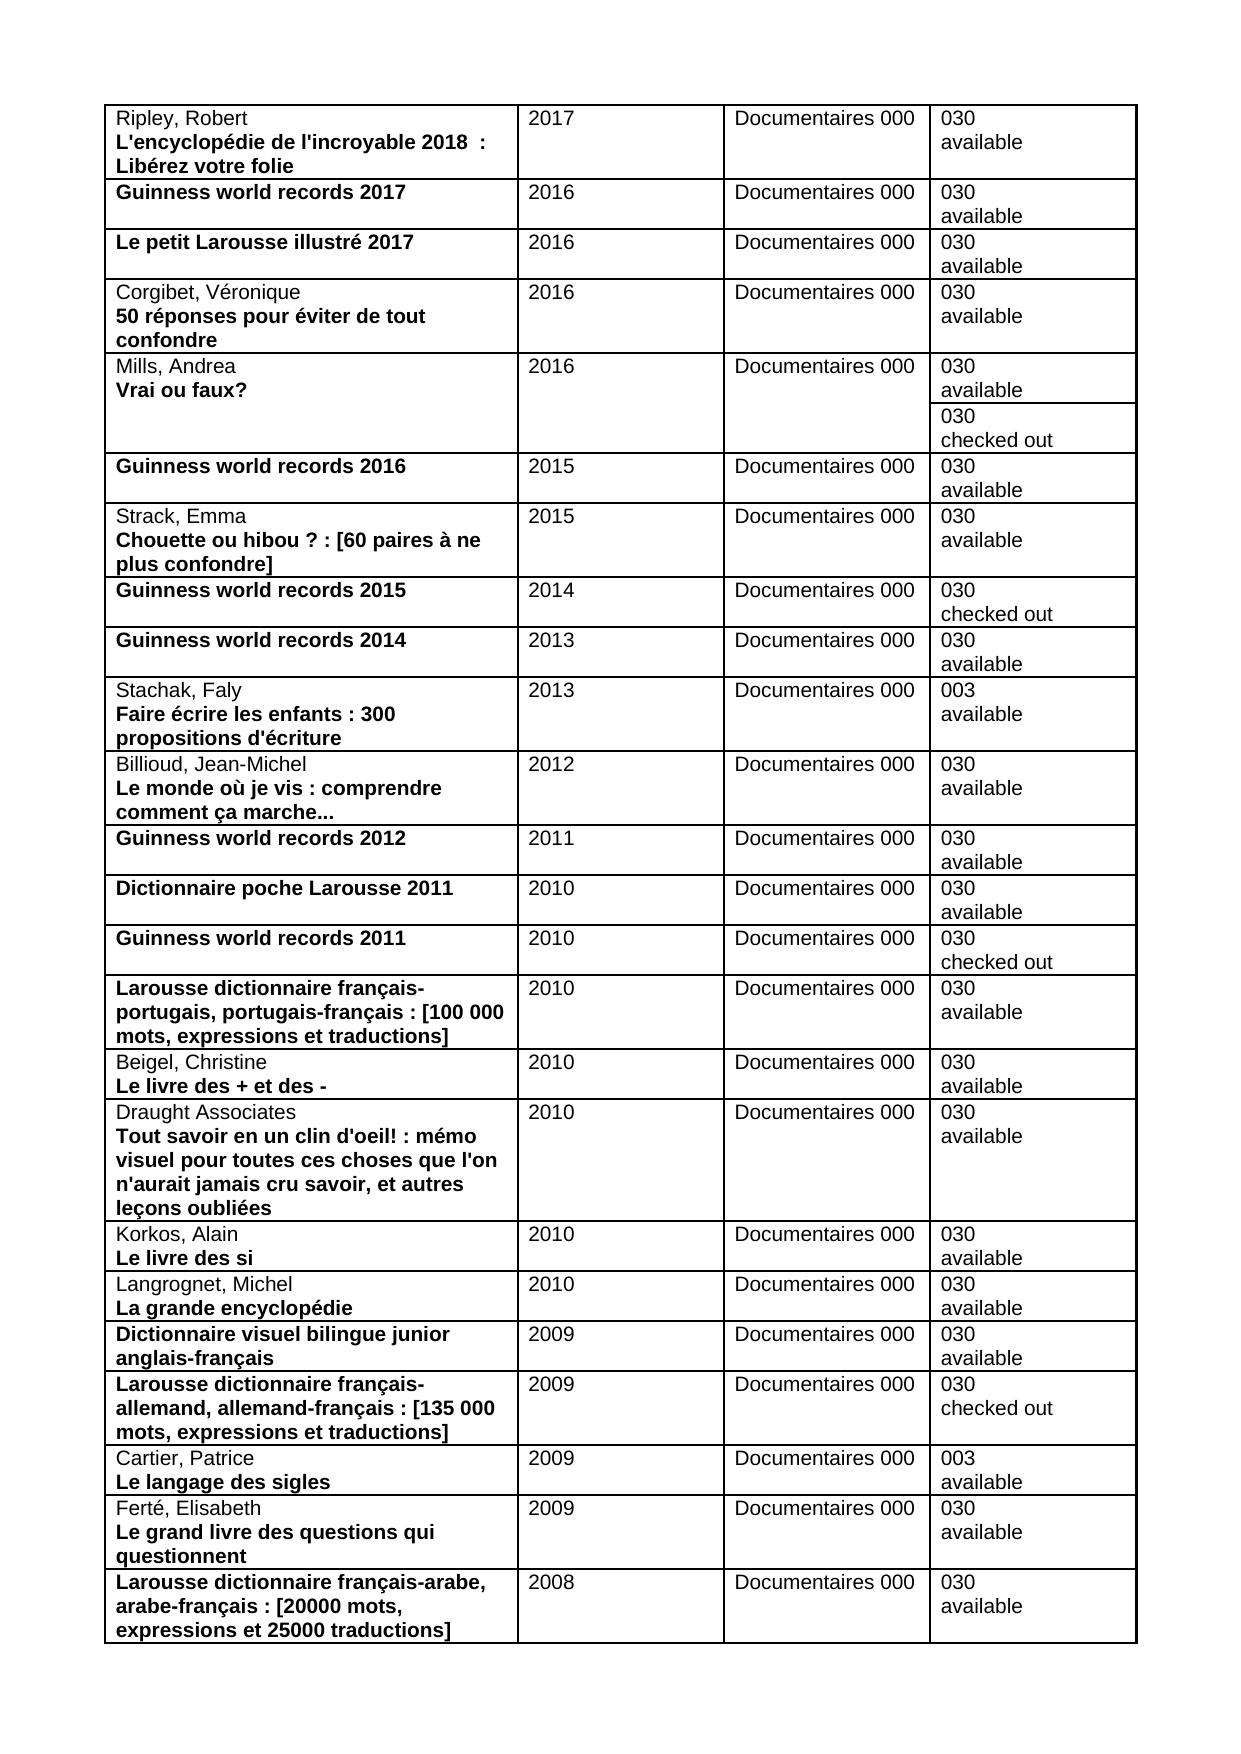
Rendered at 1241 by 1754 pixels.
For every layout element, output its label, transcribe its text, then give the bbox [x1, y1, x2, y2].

table_cell 2016 [519, 280, 723, 352]
table_cell Guinness world records 2014 [106, 628, 517, 676]
table_cell 2013 [519, 628, 723, 676]
table_cell 030 available [931, 504, 1135, 576]
table_cell Dictionnaire visuel bilingue junior anglais-français [106, 1322, 517, 1370]
table_cell 2016 [519, 354, 723, 452]
table_cell Documentaires 000 [725, 1100, 929, 1220]
table_cell Documentaires 000 [725, 1050, 929, 1098]
table_cell 030 available [931, 1100, 1135, 1220]
table_cell 2010 [519, 876, 723, 924]
table_cell 030 available [931, 1496, 1135, 1568]
table_cell Guinness world records 2011 [106, 926, 517, 974]
table_cell 2013 [519, 678, 723, 750]
table_cell 030 available [931, 180, 1135, 228]
table_cell 2010 [519, 926, 723, 974]
table_cell Documentaires 000 [725, 1272, 929, 1320]
table_cell Larousse dictionnaire français-portugais, portugais-français : [100 000 mots, expressions et traductions] [106, 976, 517, 1048]
table_cell Documentaires 000 [725, 678, 929, 750]
table_cell Documentaires 000 [725, 1222, 929, 1270]
table_cell 2014 [519, 578, 723, 626]
table_cell Documentaires 000 [725, 926, 929, 974]
table_cell 2010 [519, 976, 723, 1048]
table_cell Documentaires 000 [725, 1570, 929, 1642]
table_cell 2010 [519, 1272, 723, 1320]
table_cell Documentaires 000 [725, 504, 929, 576]
table_cell 030 available [931, 1272, 1135, 1320]
table_cell 030 checked out [931, 578, 1135, 626]
table_cell 030 available [931, 628, 1135, 676]
table_cell Documentaires 000 [725, 106, 929, 178]
table_cell Documentaires 000 [725, 628, 929, 676]
table_cell 030 available [931, 1222, 1135, 1270]
table_cell Korkos, Alain Le livre des si [106, 1222, 517, 1270]
table_cell Documentaires 000 [725, 1372, 929, 1444]
table_cell 2012 [519, 752, 723, 824]
table_cell 2016 [519, 180, 723, 228]
table_cell Le petit Larousse illustré 2017 [106, 230, 517, 278]
table_cell 030 available [931, 454, 1135, 502]
table_cell 030 available [931, 1570, 1135, 1642]
table_cell Documentaires 000 [725, 280, 929, 352]
table_cell 003 available [931, 1446, 1135, 1494]
table_cell 2009 [519, 1446, 723, 1494]
table_cell Billioud, Jean-Michel Le monde où je vis : comprendre comment ça marche... [106, 752, 517, 824]
table_cell 2009 [519, 1372, 723, 1444]
table_cell Strack, Emma Chouette ou hibou ? : [60 paires à ne plus confondre] [106, 504, 517, 576]
table_cell Ferté, Elisabeth Le grand livre des questions qui questionnent [106, 1496, 517, 1568]
table_cell 2009 [519, 1496, 723, 1568]
table_cell Documentaires 000 [725, 1496, 929, 1568]
table_cell 030 available [931, 280, 1135, 352]
table_cell Guinness world records 2015 [106, 578, 517, 626]
table_cell Cartier, Patrice Le langage des sigles [106, 1446, 517, 1494]
table_cell 030 available [931, 752, 1135, 824]
table_cell Stachak, Faly Faire écrire les enfants : 300 propositions d'écriture [106, 678, 517, 750]
table_cell Dictionnaire poche Larousse 2011 [106, 876, 517, 924]
table_cell Draught Associates Tout savoir en un clin d'oeil! : mémo visuel pour toutes ces choses que l'on n'aurait jamais cru savoir, et autres leçons oubliées [106, 1100, 517, 1220]
table_cell Guinness world records 2016 [106, 454, 517, 502]
table_cell 2015 [519, 504, 723, 576]
table_cell Mills, Andrea Vrai ou faux? [106, 354, 517, 452]
table_cell 030 checked out [931, 1372, 1135, 1444]
table_cell 2008 [519, 1570, 723, 1642]
table_cell 030 available [931, 1322, 1135, 1370]
table_cell 2010 [519, 1222, 723, 1270]
table_cell 030 available [931, 106, 1135, 178]
table_cell Guinness world records 2017 [106, 180, 517, 228]
table_cell 030 available [931, 876, 1135, 924]
table_cell 2011 [519, 826, 723, 874]
table_cell Larousse dictionnaire français-arabe, arabe-français : [20000 mots, expressions et 25000 traductions] [106, 1570, 517, 1642]
table_cell 2017 [519, 106, 723, 178]
table_cell 030 checked out [931, 926, 1135, 974]
table_cell 2009 [519, 1322, 723, 1370]
table_cell 2016 [519, 230, 723, 278]
table_cell Larousse dictionnaire français-allemand, allemand-français : [135 000 mots, expressions et traductions] [106, 1372, 517, 1444]
table_cell Documentaires 000 [725, 180, 929, 228]
table_cell Documentaires 000 [725, 752, 929, 824]
table_cell 030 available [931, 976, 1135, 1048]
table_cell 2015 [519, 454, 723, 502]
table_cell Documentaires 000 [725, 1446, 929, 1494]
table_cell Beigel, Christine Le livre des + et des - [106, 1050, 517, 1098]
table_cell Corgibet, Véronique 50 réponses pour éviter de tout confondre [106, 280, 517, 352]
table_cell Documentaires 000 [725, 876, 929, 924]
table_cell Documentaires 000 [725, 578, 929, 626]
table_cell 030 available [931, 826, 1135, 874]
table_cell Langrognet, Michel La grande encyclopédie [106, 1272, 517, 1320]
table_cell Documentaires 000 [725, 354, 929, 452]
table_cell Documentaires 000 [725, 454, 929, 502]
table_cell Documentaires 000 [725, 826, 929, 874]
table_cell 030 checked out [931, 404, 1135, 452]
table_cell 030 available [931, 354, 1135, 402]
table_cell Documentaires 000 [725, 1322, 929, 1370]
table_cell 030 available [931, 230, 1135, 278]
table_cell 2010 [519, 1100, 723, 1220]
table_cell Guinness world records 2012 [106, 826, 517, 874]
table_cell 2010 [519, 1050, 723, 1098]
table_cell Ripley, Robert L'encyclopédie de l'incroyable 2018 : Libérez votre folie [106, 106, 517, 178]
table_cell Documentaires 000 [725, 976, 929, 1048]
table_cell 030 available [931, 1050, 1135, 1098]
table_cell 003 available [931, 678, 1135, 750]
table_cell Documentaires 000 [725, 230, 929, 278]
